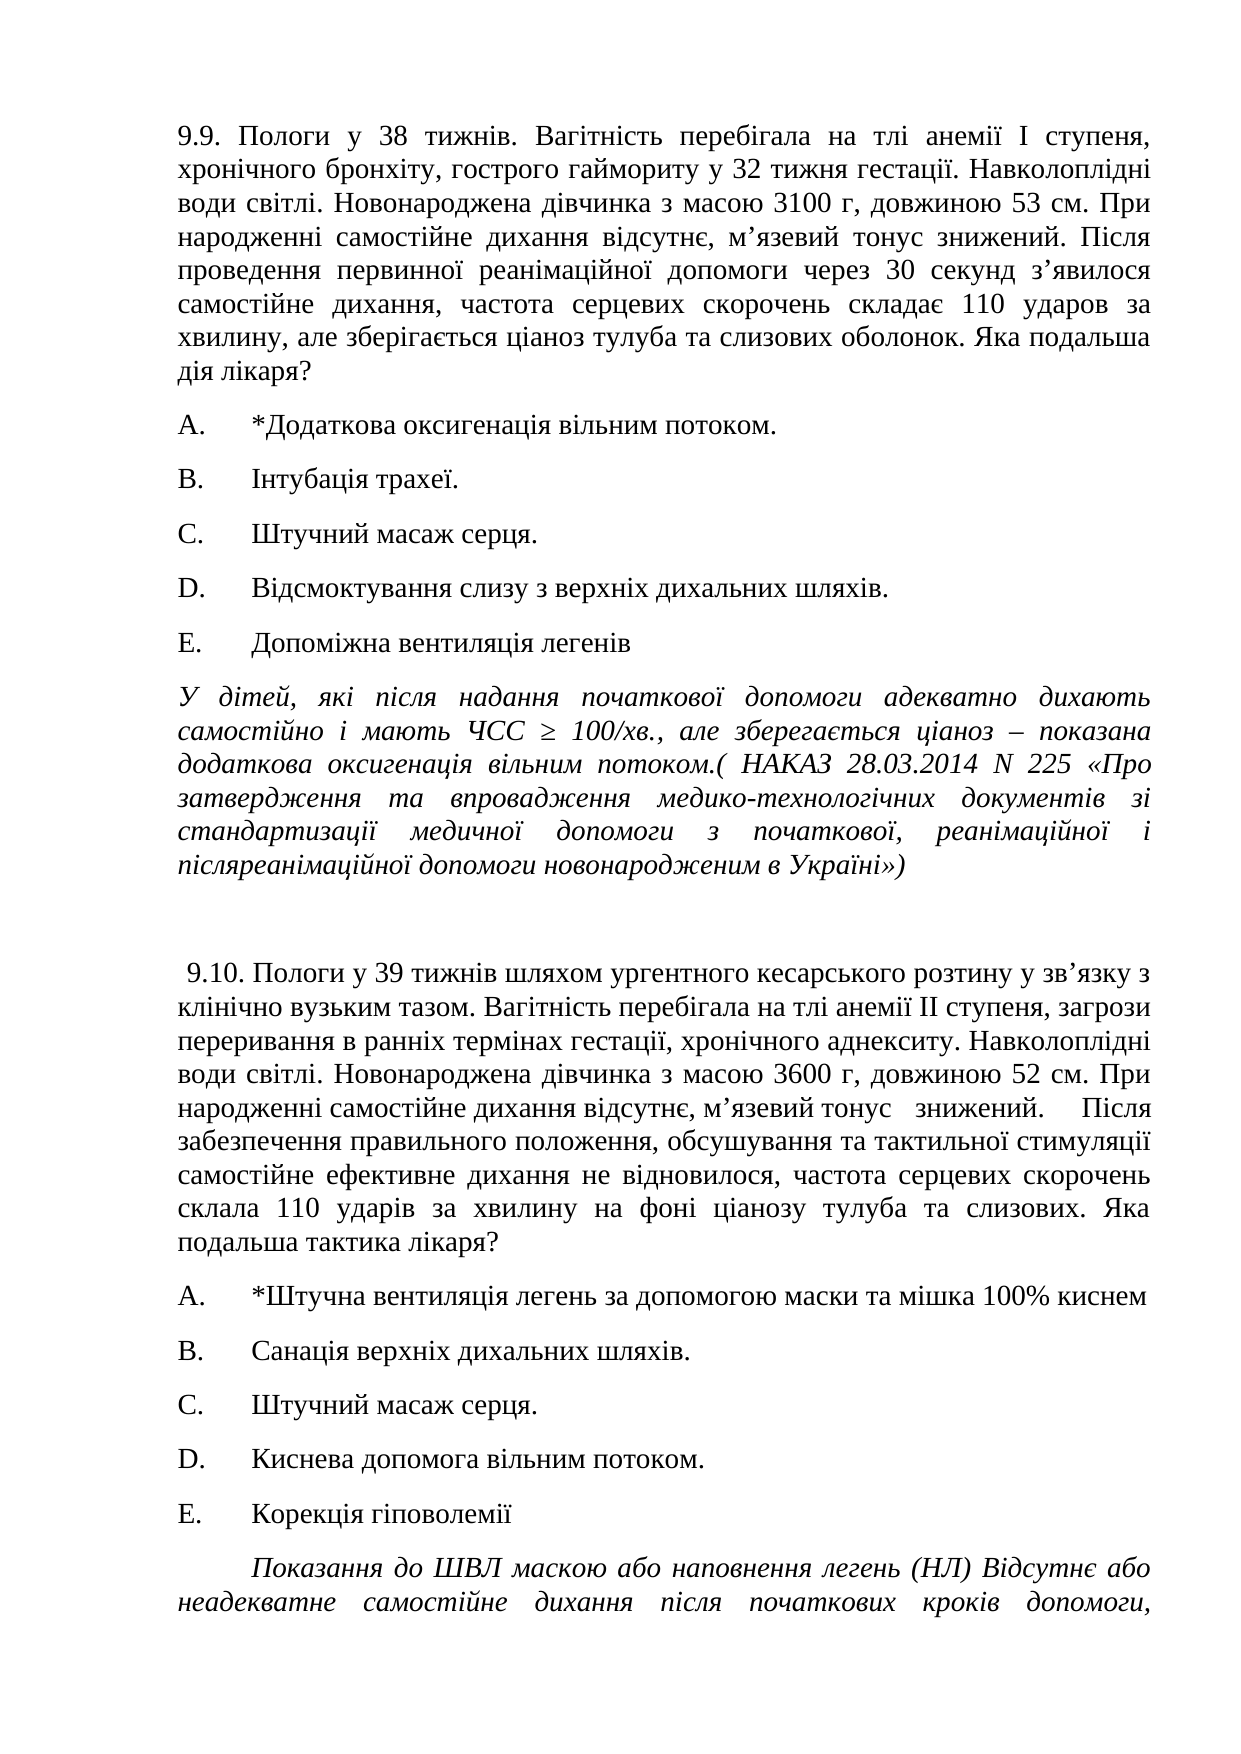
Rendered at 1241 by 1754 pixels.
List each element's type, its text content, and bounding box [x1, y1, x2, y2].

text A. *Додаткова оксигенація вільним потоком. [177, 407, 1152, 441]
text C. Штучний масаж серця. [177, 516, 1152, 549]
text D. Киснева допомога вільним потоком. [177, 1441, 1152, 1475]
text E. Корекція гіповолемії [177, 1496, 1152, 1529]
text B. Санація верхніх дихальних шляхів. [177, 1333, 1152, 1366]
text C. Штучний масаж серця. [177, 1387, 1152, 1421]
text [177, 1550, 1152, 1617]
text 9.10. Пологи у 39 тижнів шляхом ургентного кесарського розтину у зв’язку з клінічно вузьким тазом. Вагітність перебігала на тлі анемії ІІ ступеня, загрози переривання в ранніх термінах гестації, хронічного аднекситу. Навколоплідні води світлі. Новонароджена дівчинка з масою 3600 г, довжиною 52 см. При народженні самостійне дихання відсутнє, м’язевий тонус знижений. Після забезпечення правильного положення, обсушування та тактильної стимуляції самостійне ефективне дихання не відновилося, частота серцевих скорочень склала 110 ударів за хвилину на фоні ціанозу тулуба та слизових. Яка подальша тактика лікаря? [177, 956, 1152, 1257]
text B. Інтубація трахеї. [177, 462, 1152, 495]
text E. Допоміжна вентиляція легенів [177, 625, 1152, 658]
text A. *Штучна вентиляція легень за допомогою маски та мішка 100% киснем [177, 1278, 1152, 1312]
text 9.9. Пологи у 38 тижнів. Вагітність перебігала на тлі анемії І ступеня, хронічного бронхіту, гострого гаймориту у 32 тижня гестації. Навколоплідні води світлі. Новонароджена дівчинка з масою 3100 г, довжиною 53 см. При народженні самостійне дихання відсутнє, м’язевий тонус знижений. Після проведення первинної реанімаційної допомоги через 30 секунд з’явилося самостійне дихання, частота серцевих скорочень складає 110 ударов за хвилину, але зберігається ціаноз тулуба та слизових оболонок. Яка подальша дія лікаря? [177, 118, 1152, 386]
text D. Відсмоктування слизу з верхніх дихальних шляхів. [177, 570, 1152, 604]
text У дітей, які після надання початкової допомоги адекватно дихають самостійно і мають ЧСС ≥ 100/хв., але зберегається ціаноз – показана додаткова оксигенація вільним потоком.( НАКАЗ 28.03.2014 N 225 «Про затвердження та впровадження медико-технологічних документів зі стандартизації медичної допомоги з початкової, реанімаційної і післяреанімаційної допомоги новонародженим в Україні») [177, 679, 1152, 880]
